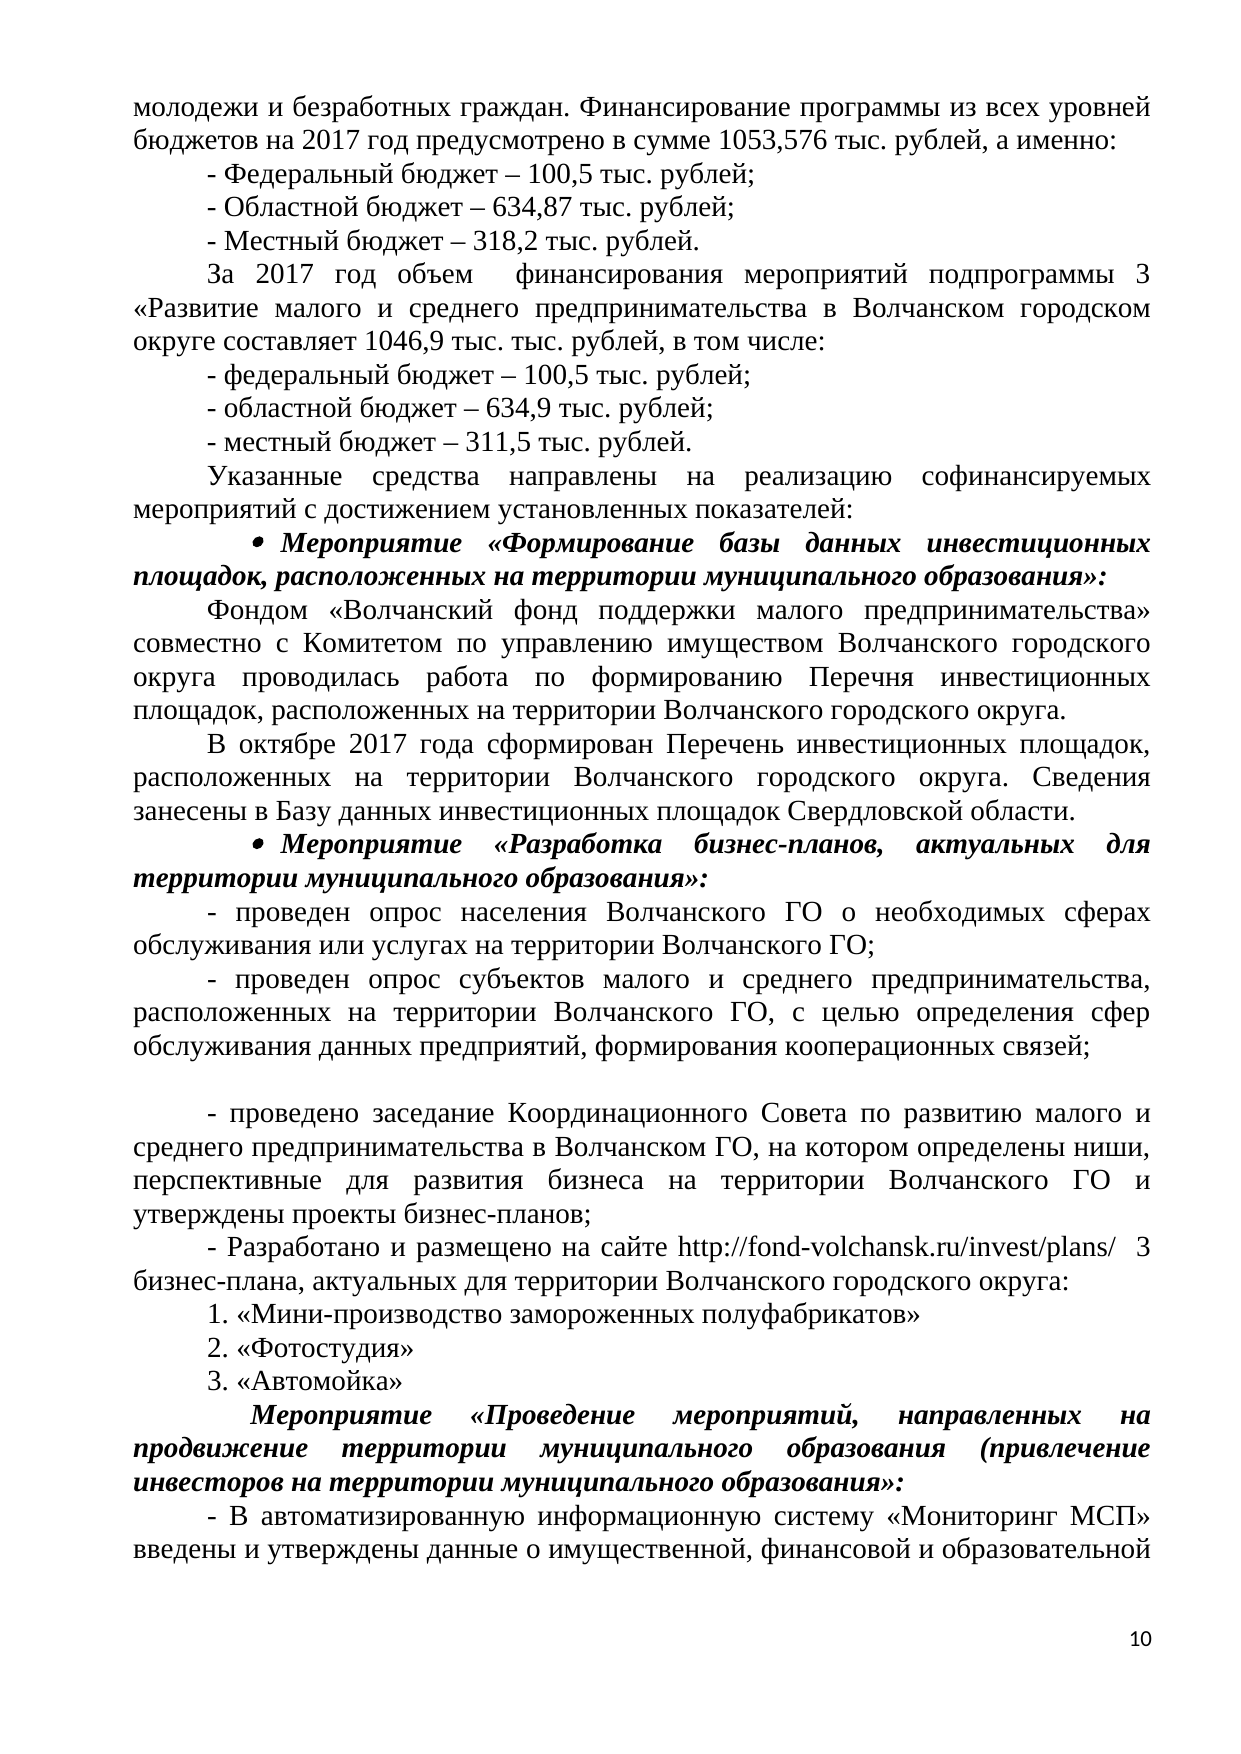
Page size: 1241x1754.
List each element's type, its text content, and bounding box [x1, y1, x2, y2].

list Мероприятие «Разработка бизнес-планов, актуальных для территории муниципального образования»: [133, 827, 1152, 894]
list Мероприятие «Формирование базы данных инвестиционных площадок, расположенных на территории муниципального образования»: [133, 525, 1152, 592]
text В октябре 2017 года сформирован Перечень инвестиционных площадок, расположенных на территории Волчанского городского округа. Сведения занесены в Базу данных инвестиционных площадок Свердловской области. [133, 726, 1152, 827]
text - местный бюджет – 311,5 тыс. рублей. [133, 424, 1152, 458]
text Мероприятие «Проведение мероприятий, направленных на продвижение территории муниципального образования (привлечение инвесторов на территории муниципального образования»: [133, 1397, 1152, 1498]
text - Разработано и размещено на сайте http://fond-volchansk.ru/invest/plans/ 3 бизнес-плана, актуальных для территории Волчанского городского округа: [133, 1229, 1152, 1296]
text За 2017 год объем финансирования мероприятий подпрограммы 3 «Развитие малого и среднего предпринимательства в Волчанском городском округе составляет 1046,9 тыс. тыс. рублей, в том числе: [133, 256, 1152, 357]
text - Федеральный бюджет – 100,5 тыс. рублей; [133, 156, 1152, 189]
text 1. «Мини-производство замороженных полуфабрикатов» [133, 1296, 1152, 1330]
text - областной бюджет – 634,9 тыс. рублей; [133, 391, 1152, 424]
text - проведен опрос субъектов малого и среднего предпринимательства, расположенных на территории Волчанского ГО, с целью определения сфер обслуживания данных предприятий, формирования кооперационных связей; [133, 961, 1152, 1062]
text - Местный бюджет – 318,2 тыс. рублей. [133, 223, 1152, 256]
text - проведено заседание Координационного Совета по развитию малого и среднего предпринимательства в Волчанском ГО, на котором определены ниши, перспективные для развития бизнеса на территории Волчанского ГО и утверждены проекты бизнес-планов; [133, 1095, 1152, 1229]
text 3. «Автомойка» [133, 1363, 1152, 1397]
text - проведен опрос населения Волчанского ГО о необходимых сферах обслуживания или услугах на территории Волчанского ГО; [133, 894, 1152, 961]
text Фондом «Волчанский фонд поддержки малого предпринимательства» совместно с Комитетом по управлению имуществом Волчанского городского округа проводилась работа по формированию Перечня инвестиционных площадок, расположенных на территории Волчанского городского округа. [133, 592, 1152, 726]
text Указанные средства направлены на реализацию софинансируемых мероприятий с достижением установленных показателей: [133, 458, 1152, 525]
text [133, 1498, 1152, 1565]
text - федеральный бюджет – 100,5 тыс. рублей; [133, 357, 1152, 391]
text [133, 89, 1152, 156]
text - Областной бюджет – 634,87 тыс. рублей; [133, 189, 1152, 223]
text 2. «Фотостудия» [133, 1330, 1152, 1363]
